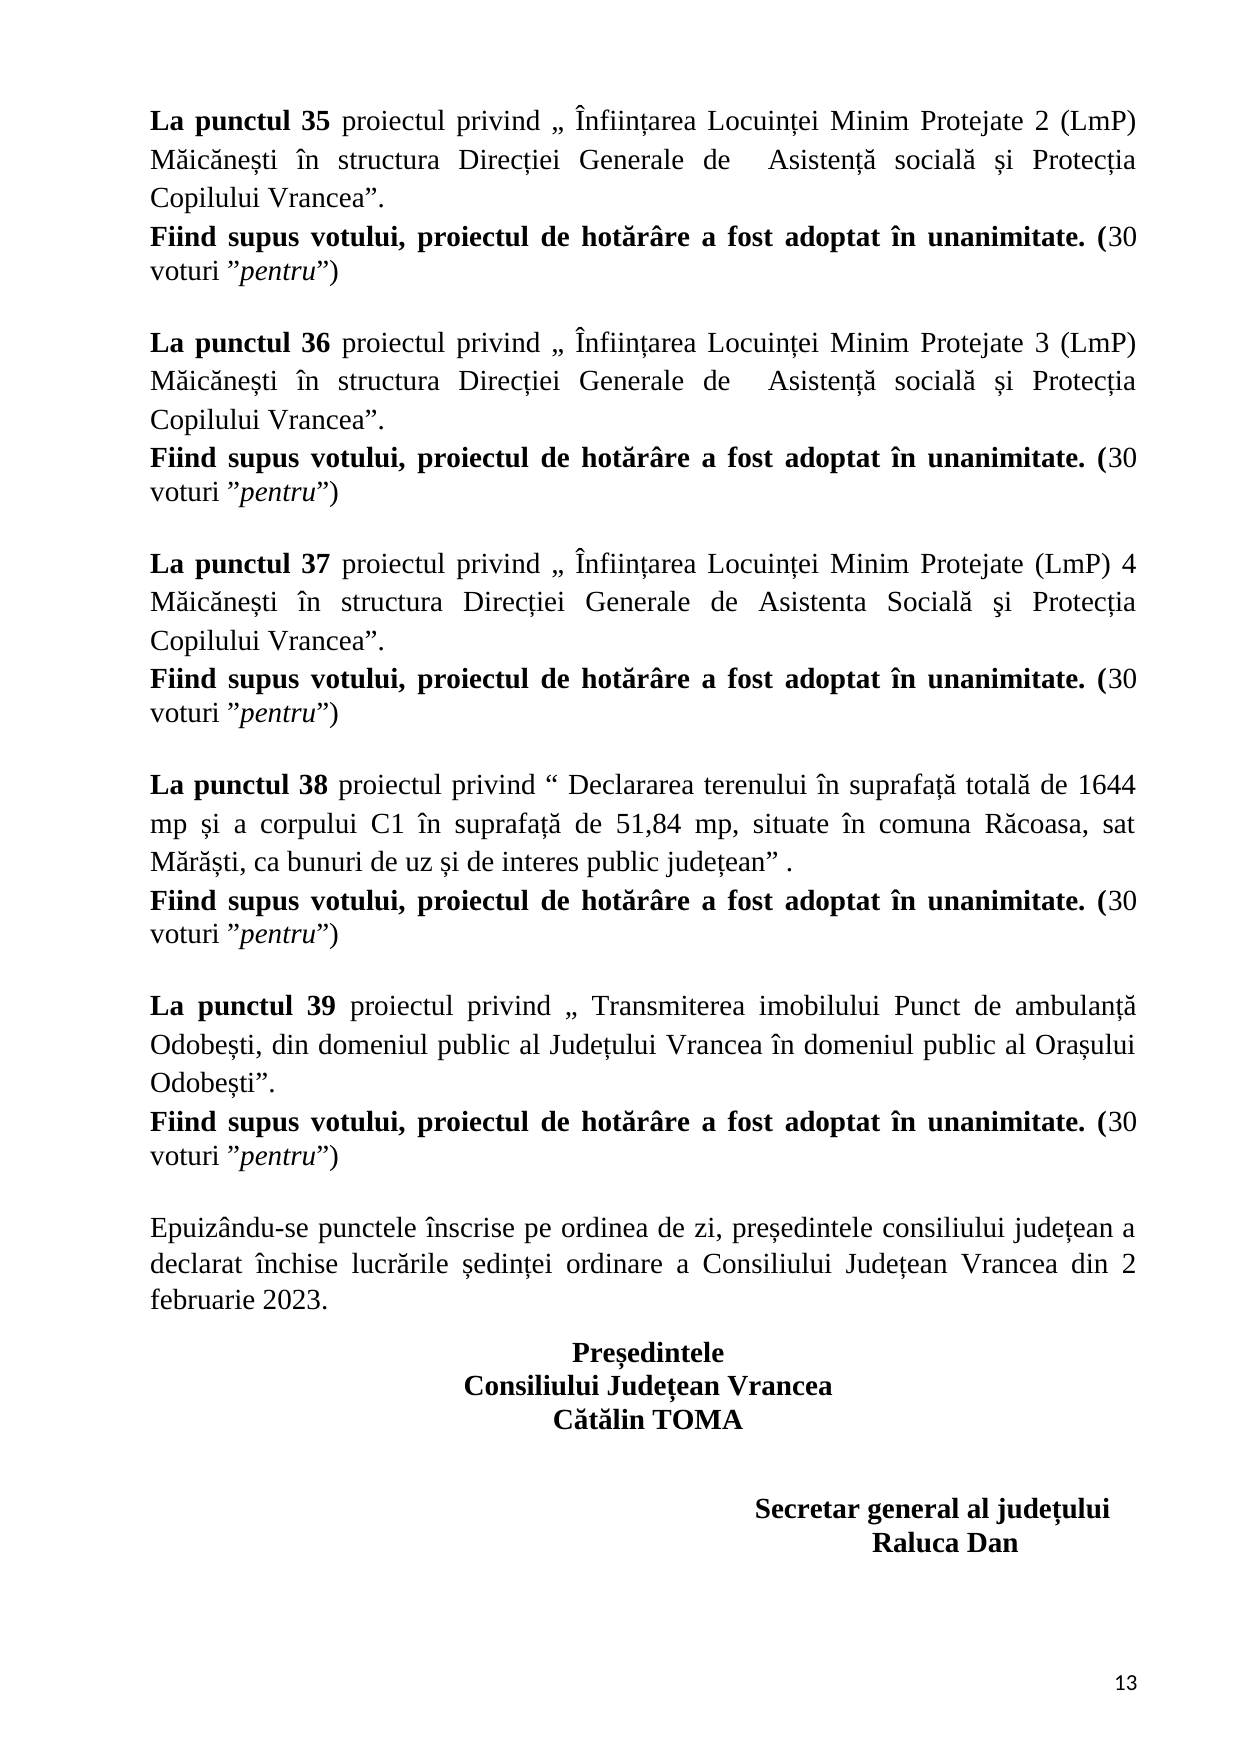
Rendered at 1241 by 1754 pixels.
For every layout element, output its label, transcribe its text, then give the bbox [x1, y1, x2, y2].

text Fiind supus votului, proiectul de hotărâre a fost adoptat în unanimitate. (30 voturi ”pentru”) [150, 883, 1137, 950]
text Epuizându-se punctele înscrise pe ordinea de zi, președintele consiliului județean a declarat închise lucrările ședinței ordinare a Consiliului Județean Vrancea din 2 februarie 2023. [150, 1210, 1137, 1316]
text Raluca Dan [150, 1525, 1146, 1558]
text Fiind supus votului, proiectul de hotărâre a fost adoptat în unanimitate. (30 voturi ”pentru”) [150, 1104, 1137, 1171]
text La punctul 36 proiectul privind „ Înființarea Locuinței Minim Protejate 3 (LmP) Măicănești în structura Direcției Generale de Asistență socială și Protecția Copilului Vrancea”. [150, 325, 1137, 435]
text Cătălin TOMA [150, 1402, 1146, 1435]
text Fiind supus votului, proiectul de hotărâre a fost adoptat în unanimitate. (30 voturi ”pentru”) [150, 440, 1137, 507]
text La punctul 39 proiectul privind „ Transmiterea imobilului Punct de ambulanță Odobești, din domeniul public al Județului Vrancea în domeniul public al Orașului Odobești”. [150, 988, 1137, 1099]
text La punctul 38 proiectul privind “ Declararea terenului în suprafață totală de 1644 mp și a corpului C1 în suprafață de 51,84 mp, situate în comuna Răcoasa, sat Mărăști, ca bunuri de uz și de interes public județean” . [150, 767, 1137, 878]
text Președintele [150, 1335, 1146, 1368]
text Secretar general al județului [150, 1491, 1146, 1525]
text La punctul 35 proiectul privind „ Înființarea Locuinței Minim Protejate 2 (LmP) Măicănești în structura Direcției Generale de Asistență socială și Protecția Copilului Vrancea”. [150, 103, 1137, 214]
text Fiind supus votului, proiectul de hotărâre a fost adoptat în unanimitate. (30 voturi ”pentru”) [150, 219, 1137, 286]
text La punctul 37 proiectul privind „ Înființarea Locuinței Minim Protejate (LmP) 4 Măicănești în structura Direcției Generale de Asistenta Socială şi Protecția Copilului Vrancea”. [150, 546, 1137, 657]
text Fiind supus votului, proiectul de hotărâre a fost adoptat în unanimitate. (30 voturi ”pentru”) [150, 662, 1137, 729]
text Consiliului Județean Vrancea [150, 1368, 1146, 1402]
